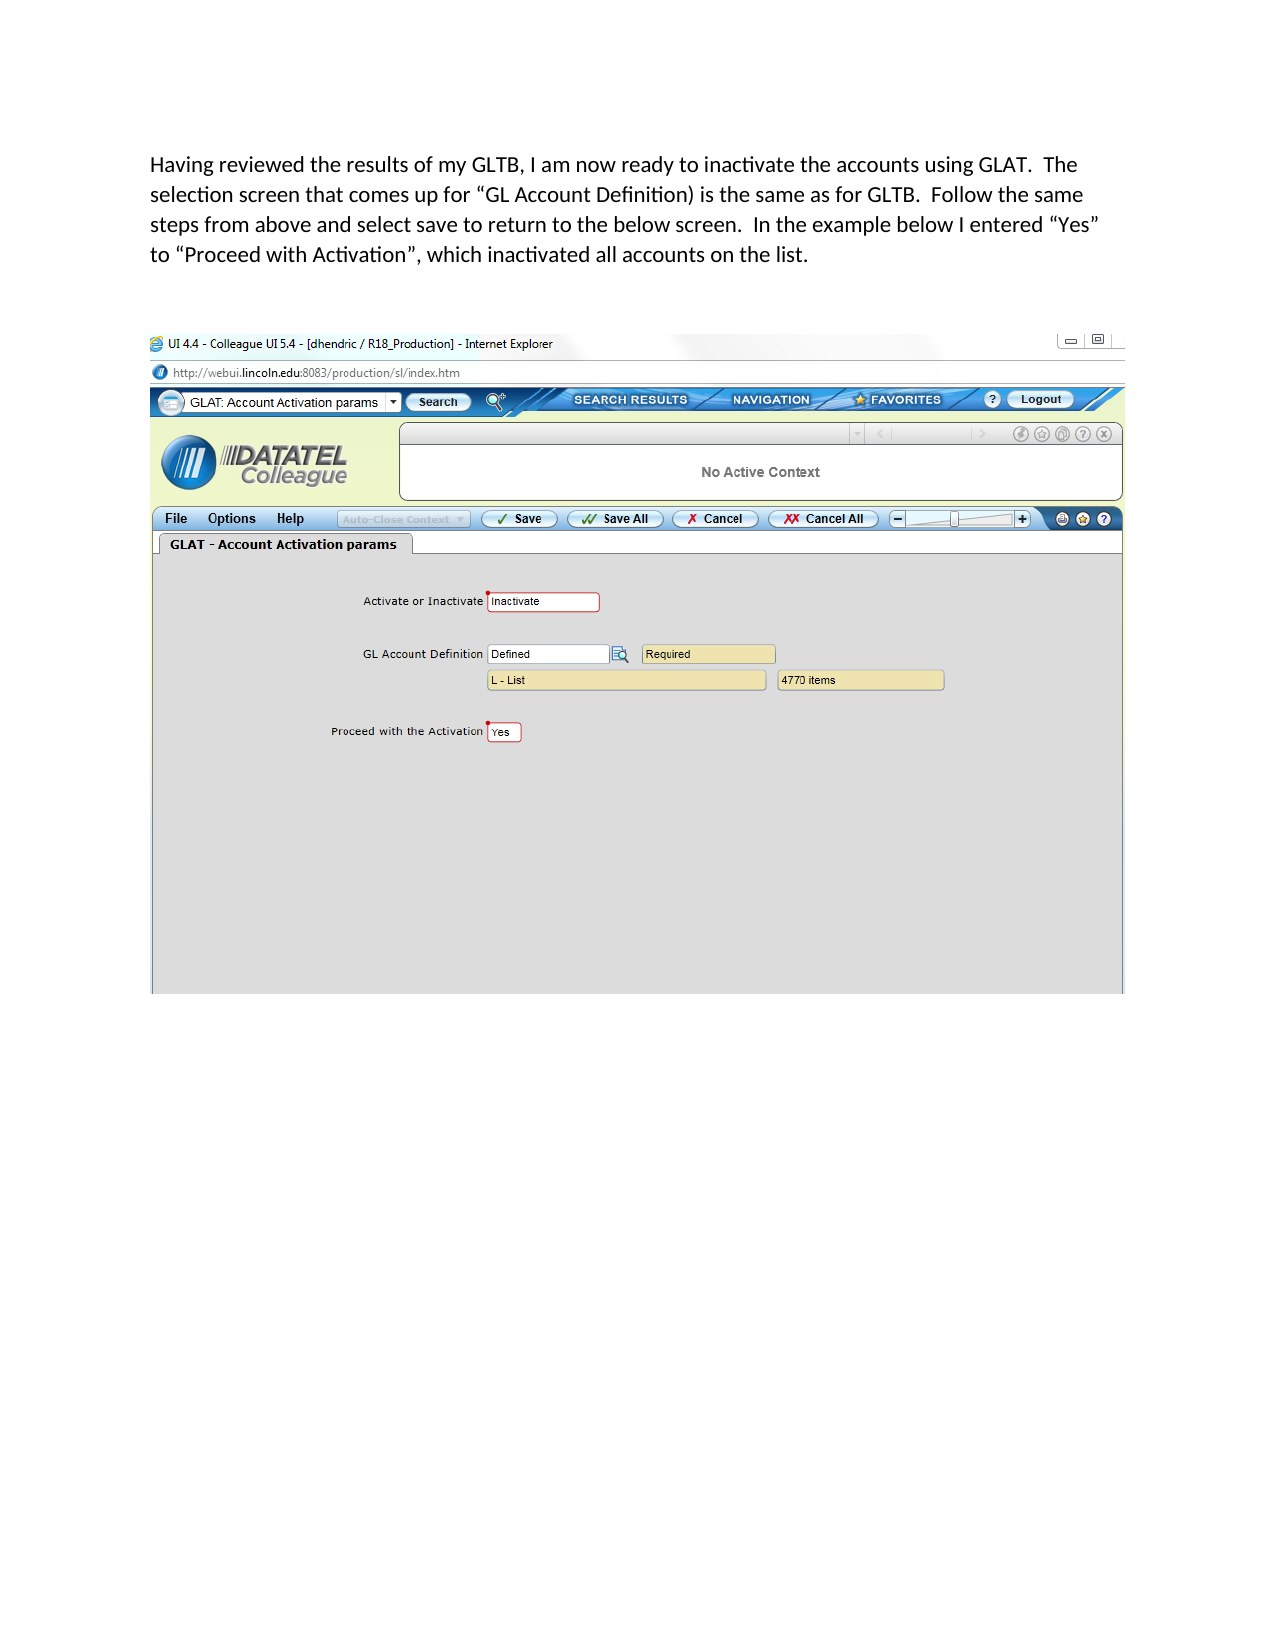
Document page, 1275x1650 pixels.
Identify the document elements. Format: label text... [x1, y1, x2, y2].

text Having reviewed the results of my GLTB, I am now ready to inactivate the accounts using GLAT. The selection screen that comes up for “GL Account Definition) is the same as for GLTB. Follow the same steps from above and select save to return to the below screen. In the example below I entered “Yes” to “Proceed with Activation”, which inactivated all accounts on the list. [150, 150, 1125, 269]
picture [150, 334, 1125, 994]
